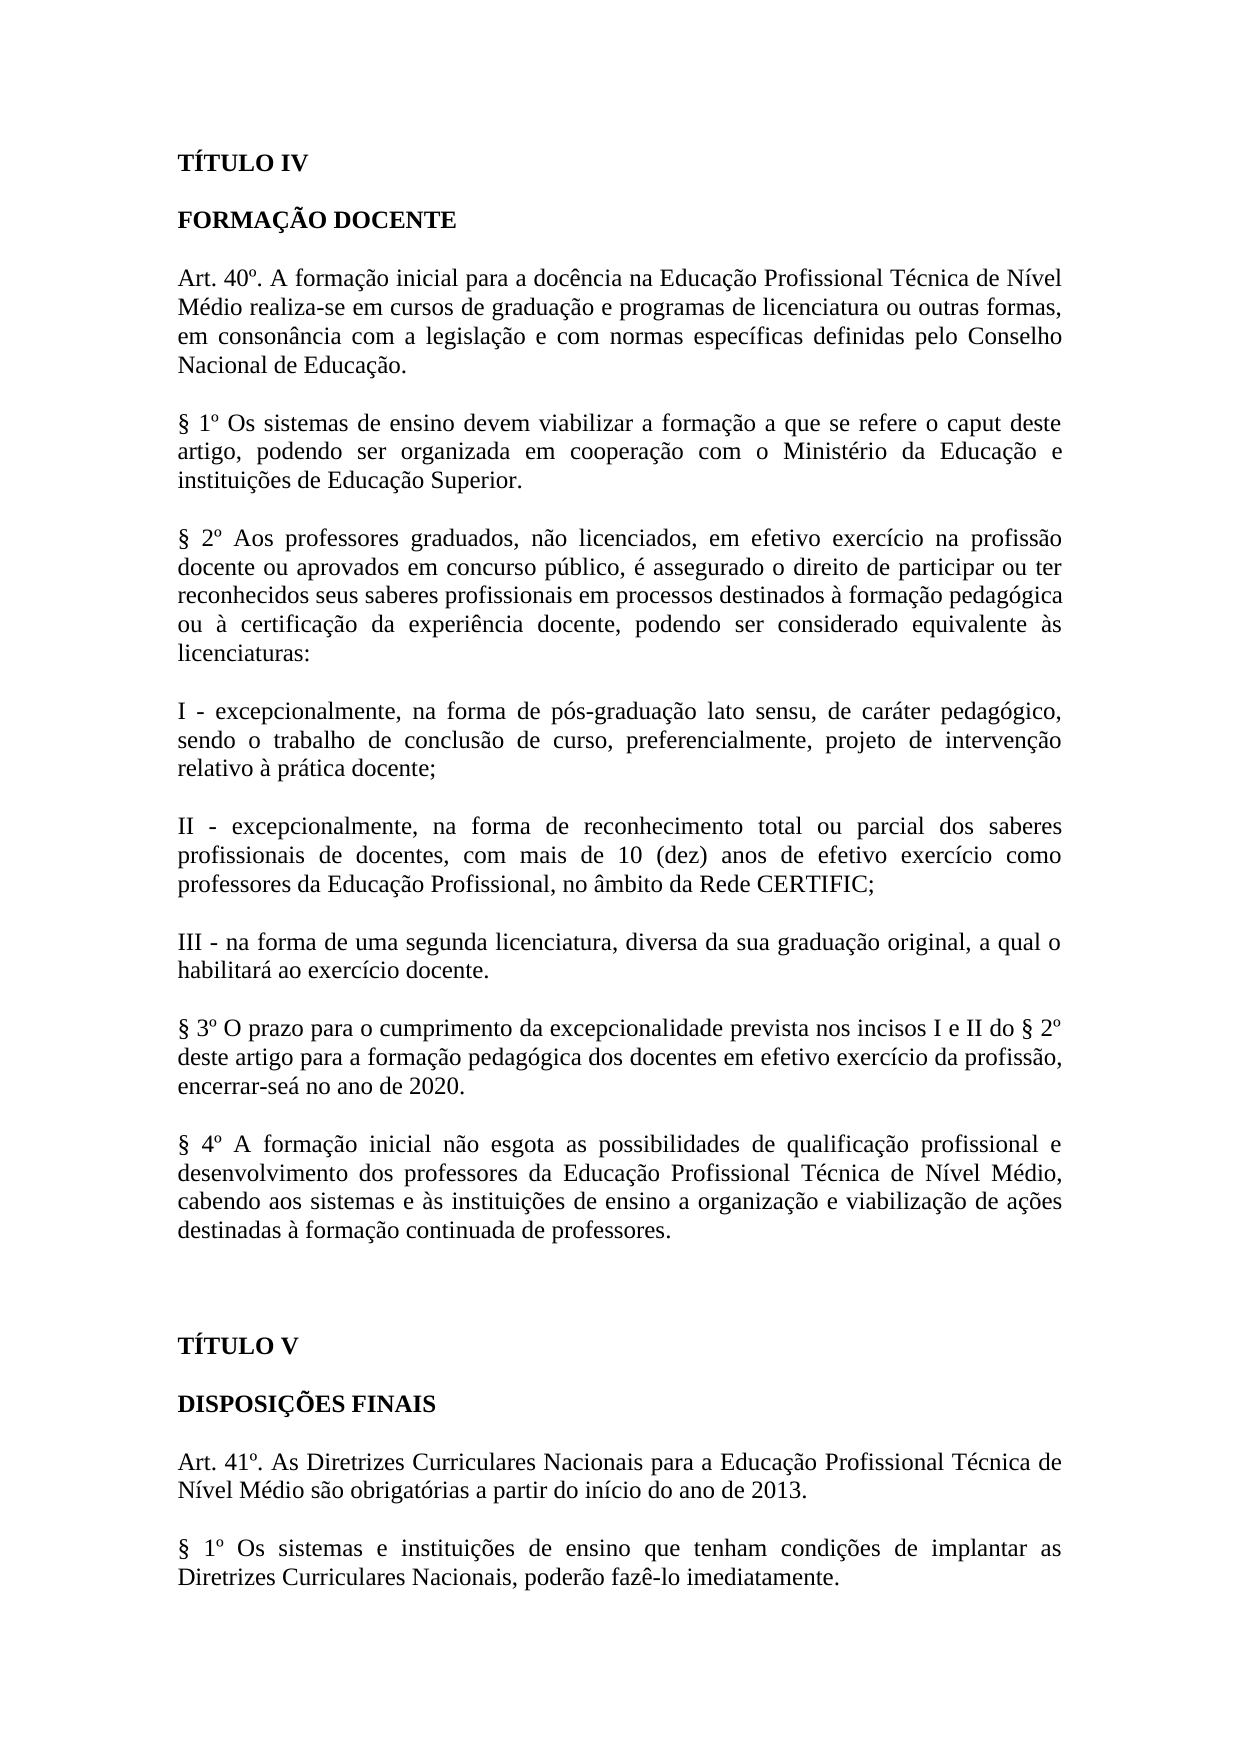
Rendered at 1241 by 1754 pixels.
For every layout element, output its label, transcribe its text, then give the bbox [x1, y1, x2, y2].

text § 1º Os sistemas e instituições de ensino que tenham condições de implantar as Diretrizes Curriculares Nacionais, poderão fazê-lo imediatamente. [177, 1533, 1063, 1591]
text I - excepcionalmente, na forma de pós-graduação lato sensu, de caráter pedagógico, sendo o trabalho de conclusão de curso, preferencialmente, projeto de intervenção relativo à prática docente; [177, 696, 1063, 782]
text Art. 40º. A formação inicial para a docência na Educação Profissional Técnica de Nível Médio realiza-se em cursos de graduação e programas de licenciatura ou outras formas, em consonância com a legislação e com normas específicas definidas pelo Conselho Nacional de Educação. [177, 263, 1063, 378]
text II - excepcionalmente, na forma de reconhecimento total ou parcial dos saberes profissionais de docentes, com mais de 10 (dez) anos de efetivo exercício como professores da Educação Profissional, no âmbito da Rede CERTIFIC; [177, 811, 1063, 898]
text III - na forma de uma segunda licenciatura, diversa da sua graduação original, a qual o habilitará ao exercício docente. [177, 927, 1063, 984]
text Art. 41º. As Diretrizes Curriculares Nacionais para a Educação Profissional Técnica de Nível Médio são obrigatórias a partir do início do ano de 2013. [177, 1447, 1063, 1504]
text TÍTULO IV [177, 148, 1063, 176]
text § 3º O prazo para o cumprimento da excepcionalidade prevista nos incisos I e II do § 2º deste artigo para a formação pedagógica dos docentes em efetivo exercício da profissão, encerrar-seá no ano de 2020. [177, 1013, 1063, 1100]
text DISPOSIÇÕES FINAIS [177, 1389, 1063, 1418]
text § 2º Aos professores graduados, não licenciados, em efetivo exercício na profissão docente ou aprovados em concurso público, é assegurado o direito de participar ou ter reconhecidos seus saberes profissionais em processos destinados à formação pedagógica ou à certificação da experiência docente, podendo ser considerado equivalente às licenciaturas: [177, 523, 1063, 667]
text TÍTULO V [177, 1331, 1063, 1360]
text § 4º A formação inicial não esgota as possibilidades de qualificação profissional e desenvolvimento dos professores da Educação Profissional Técnica de Nível Médio, cabendo aos sistemas e às instituições de ensino a organização e viabilização de ações destinadas à formação continuada de professores. [177, 1129, 1063, 1244]
text § 1º Os sistemas de ensino devem viabilizar a formação a que se refere o caput deste artigo, podendo ser organizada em cooperação com o Ministério da Educação e instituições de Educação Superior. [177, 408, 1063, 494]
text FORMAÇÃO DOCENTE [177, 206, 1063, 234]
